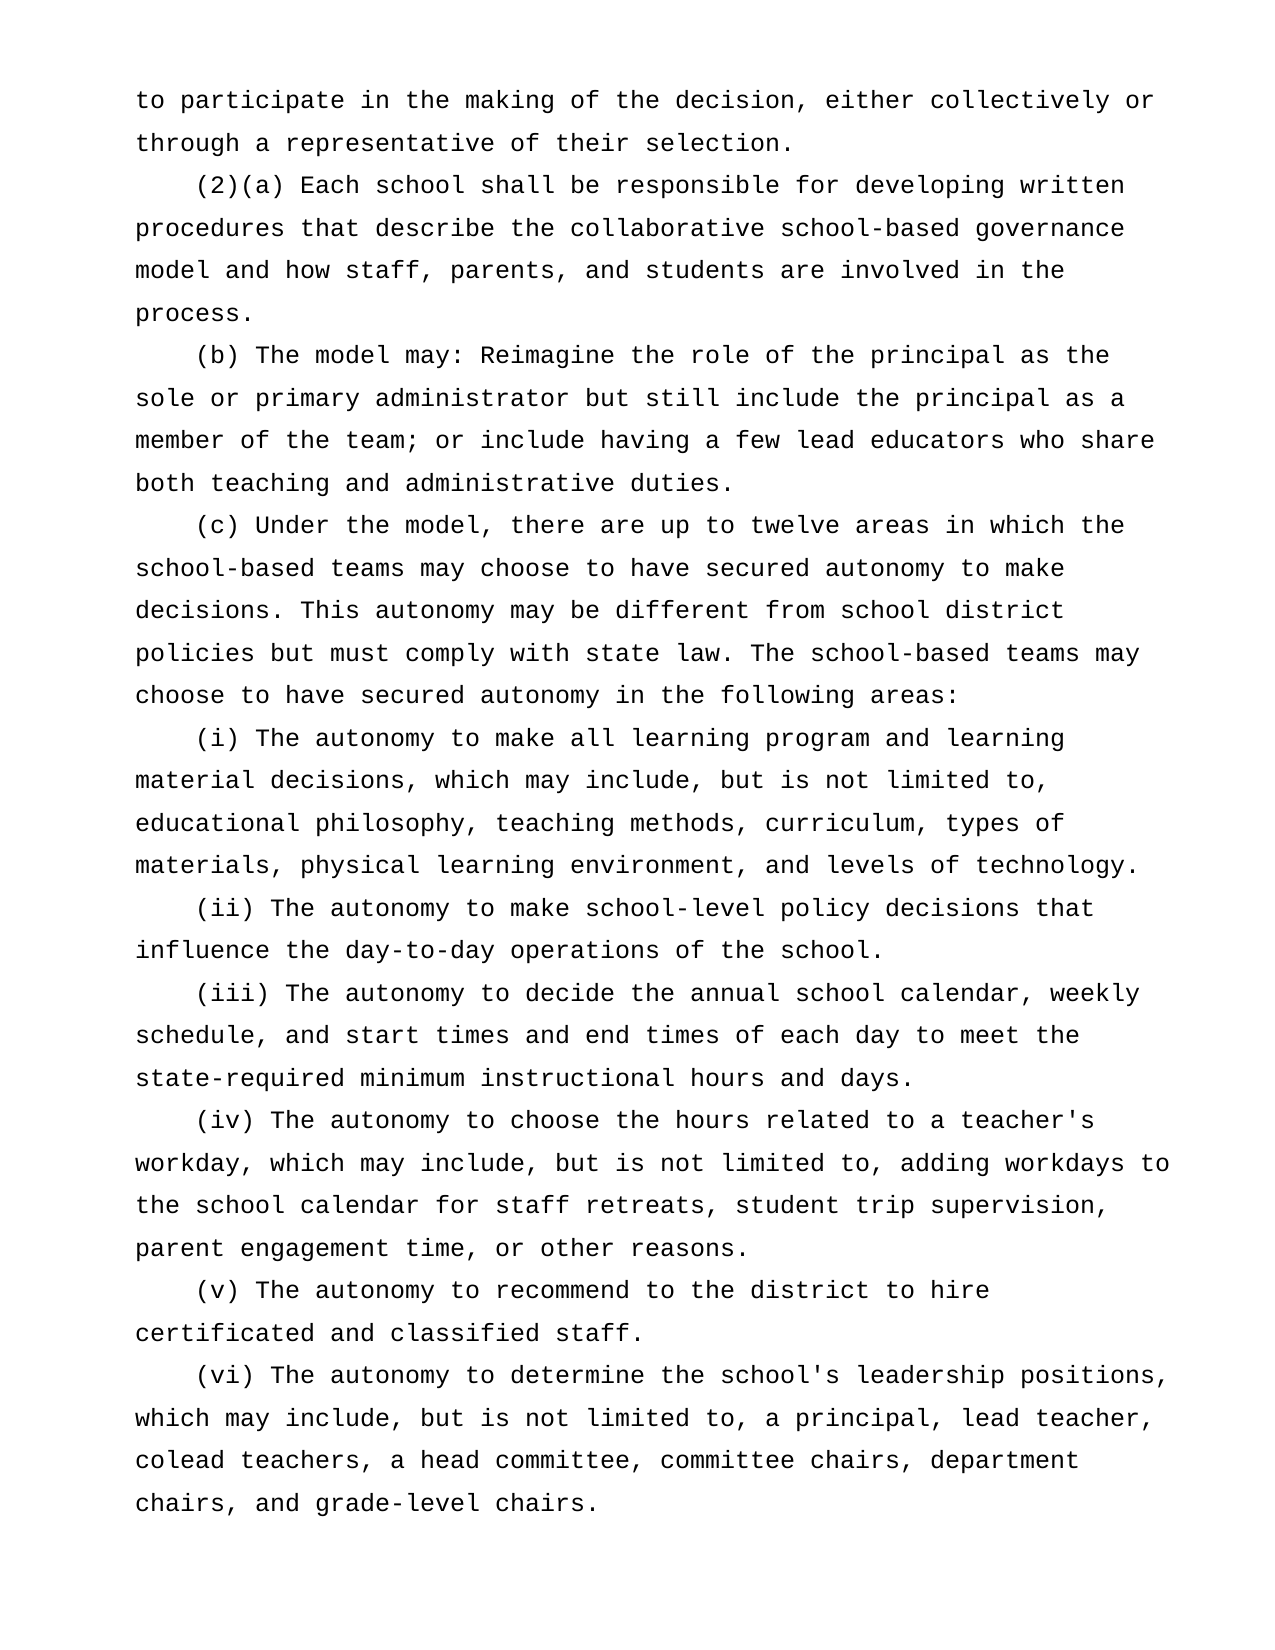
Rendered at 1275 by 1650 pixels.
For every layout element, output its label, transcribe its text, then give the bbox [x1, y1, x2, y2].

text (vi) The autonomy to determine the school's leadership positions, which may include, but is not limited to, a principal, lead teacher, colead teachers, a head committee, committee chairs, department chairs, and grade-level chairs. [135, 1350, 1170, 1520]
text (ii) The autonomy to make school-level policy decisions that influence the day-to-day operations of the school. [135, 882, 1170, 967]
text (c) Under the model, there are up to twelve areas in which the school-based teams may choose to have secured autonomy to make decisions. This autonomy may be different from school district policies but must comply with state law. The school-based teams may choose to have secured autonomy in the following areas: [135, 500, 1170, 712]
text (b) The model may: Reimagine the role of the principal as the sole or primary administrator but still include the principal as a member of the team; or include having a few lead educators who share both teaching and administrative duties. [135, 330, 1170, 500]
text (i) The autonomy to make all learning program and learning material decisions, which may include, but is not limited to, educational philosophy, teaching methods, curriculum, types of materials, physical learning environment, and levels of technology. [135, 712, 1170, 882]
text (v) The autonomy to recommend to the district to hire certificated and classified staff. [135, 1265, 1170, 1350]
text (iii) The autonomy to decide the annual school calendar, weekly schedule, and start times and end times of each day to meet the state-required minimum instructional hours and days. [135, 967, 1170, 1095]
text (2)(a) Each school shall be responsible for developing written procedures that describe the collaborative school-based governance model and how staff, parents, and students are involved in the process. [135, 160, 1170, 330]
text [135, 75, 1170, 160]
text (iv) The autonomy to choose the hours related to a teacher's workday, which may include, but is not limited to, adding workdays to the school calendar for staff retreats, student trip supervision, parent engagement time, or other reasons. [135, 1095, 1170, 1265]
